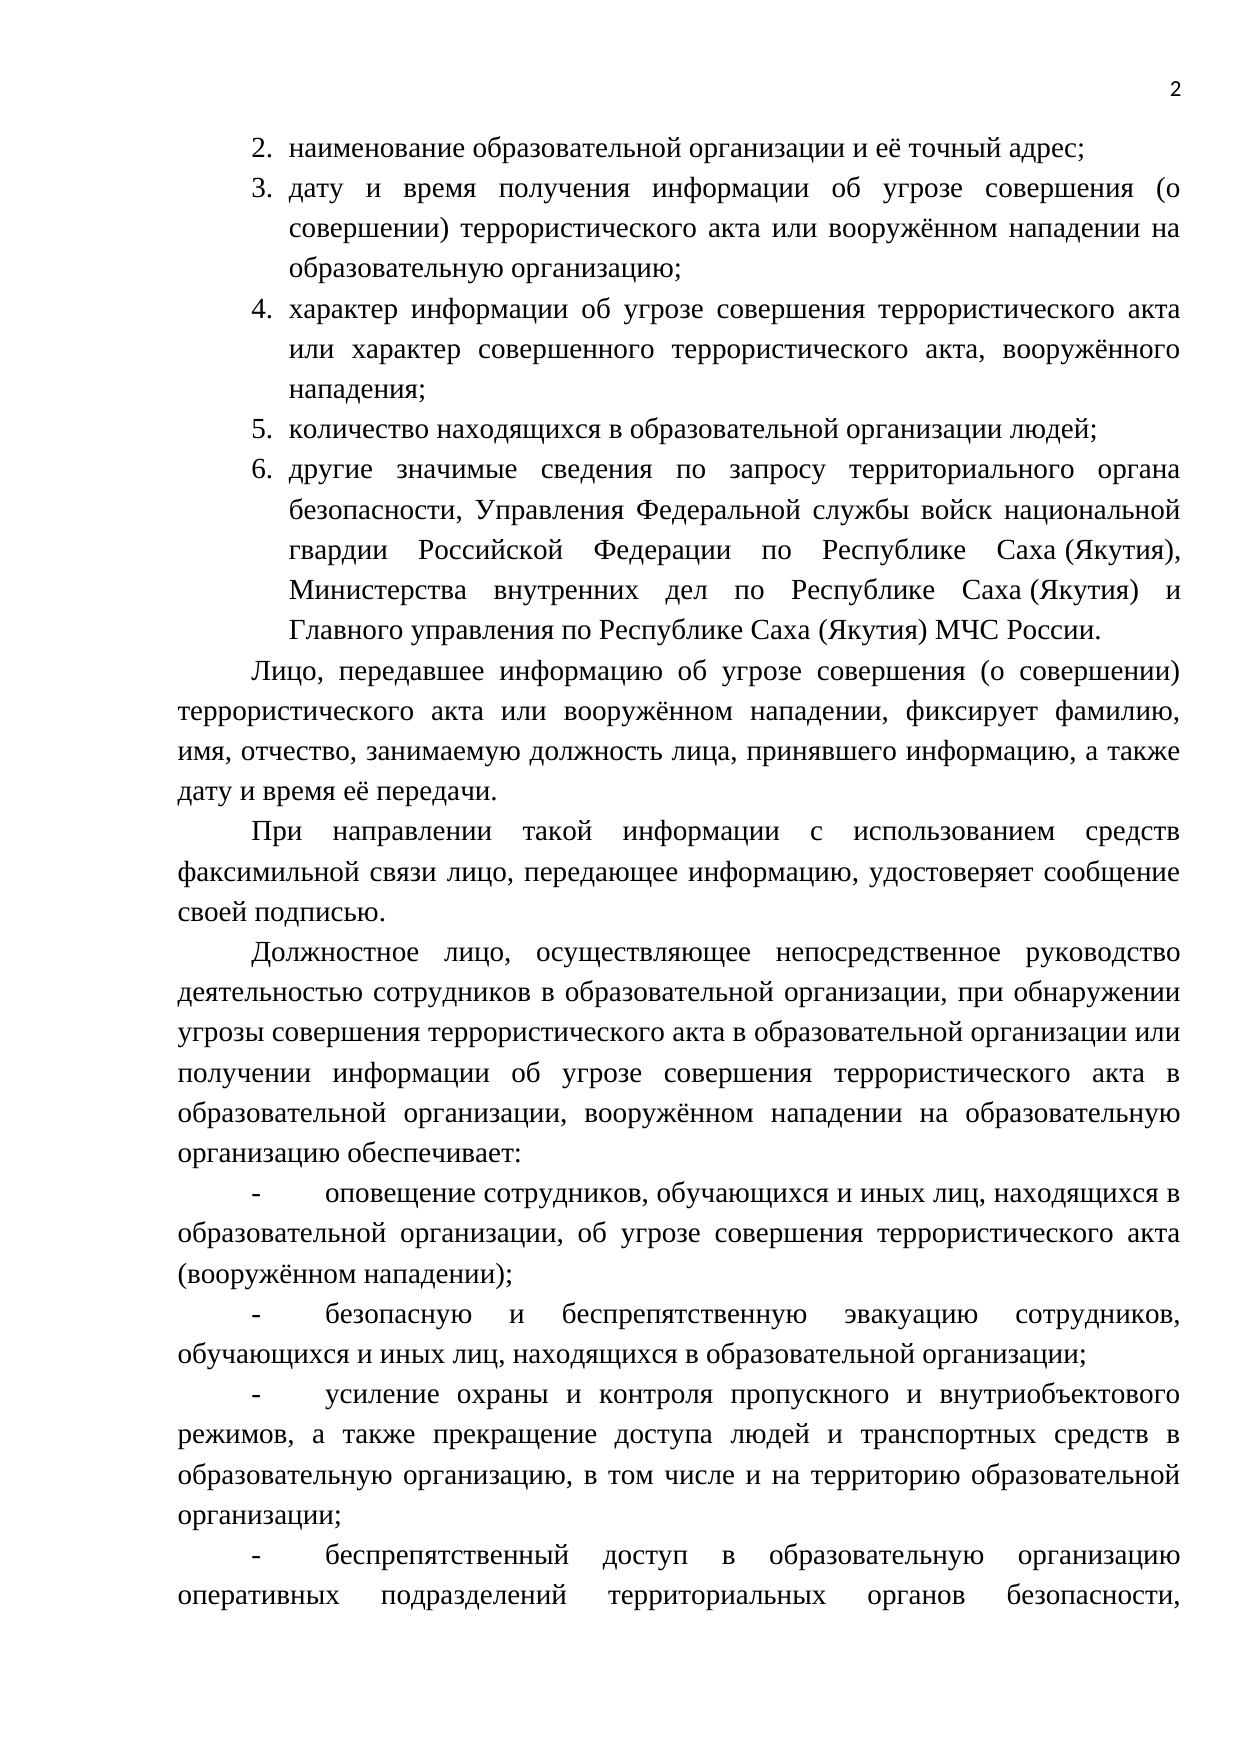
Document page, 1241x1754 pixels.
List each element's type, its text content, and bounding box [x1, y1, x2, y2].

text - безопасную и беспрепятственную эвакуацию сотрудников, обучающихся и иных лиц, находящихся в образовательной организации; [177, 1296, 1181, 1370]
list количество находящихся в образовательной организации людей; [251, 411, 1181, 445]
text При направлении такой информации с использованием средств факсимильной связи лицо, передающее информацию, удостоверяет сообщение своей подписью. [177, 813, 1181, 927]
list наименование образовательной организации и её точный адрес; [251, 130, 1181, 163]
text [177, 1537, 1181, 1611]
text - оповещение сотрудников, обучающихся и иных лиц, находящихся в образовательной организации, об угрозе совершения террористического акта (вооружённом нападении); [177, 1175, 1181, 1289]
text - усиление охраны и контроля пропускного и внутриобъектового режимов, а также прекращение доступа людей и транспортных средств в образовательную организацию, в том числе и на территорию образовательной организации; [177, 1376, 1181, 1531]
list другие значимые сведения по запросу территориального органа безопасности, Управления Федеральной службы войск национальной гвардии Российской Федерации по Республике Саха (Якутия), Министерства внутренних дел по Республике Саха (Якутия) и Главного управления по Республике Саха (Якутия) МЧС России. [251, 452, 1181, 646]
list характер информации об угрозе совершения террористического акта или характер совершенного террористического акта, вооружённого нападения; [251, 291, 1181, 405]
text Должностное лицо, осуществляющее непосредственное руководство деятельностью сотрудников в образовательной организации, при обнаружении угрозы совершения террористического акта в образовательной организации или получении информации об угрозе совершения террористического акта в образовательной организации, вооружённом нападении на образовательную организацию обеспечивает: [177, 934, 1181, 1169]
text Лицо, передавшее информацию об угрозе совершения (о совершении) террористического акта или вооружённом нападении, фиксирует фамилию, имя, отчество, занимаемую должность лица, принявшего информацию, а также дату и время её передачи. [177, 653, 1181, 807]
list дату и время получения информации об угрозе совершения (о совершении) террористического акта или вооружённом нападении на образовательную организацию; [251, 170, 1181, 284]
